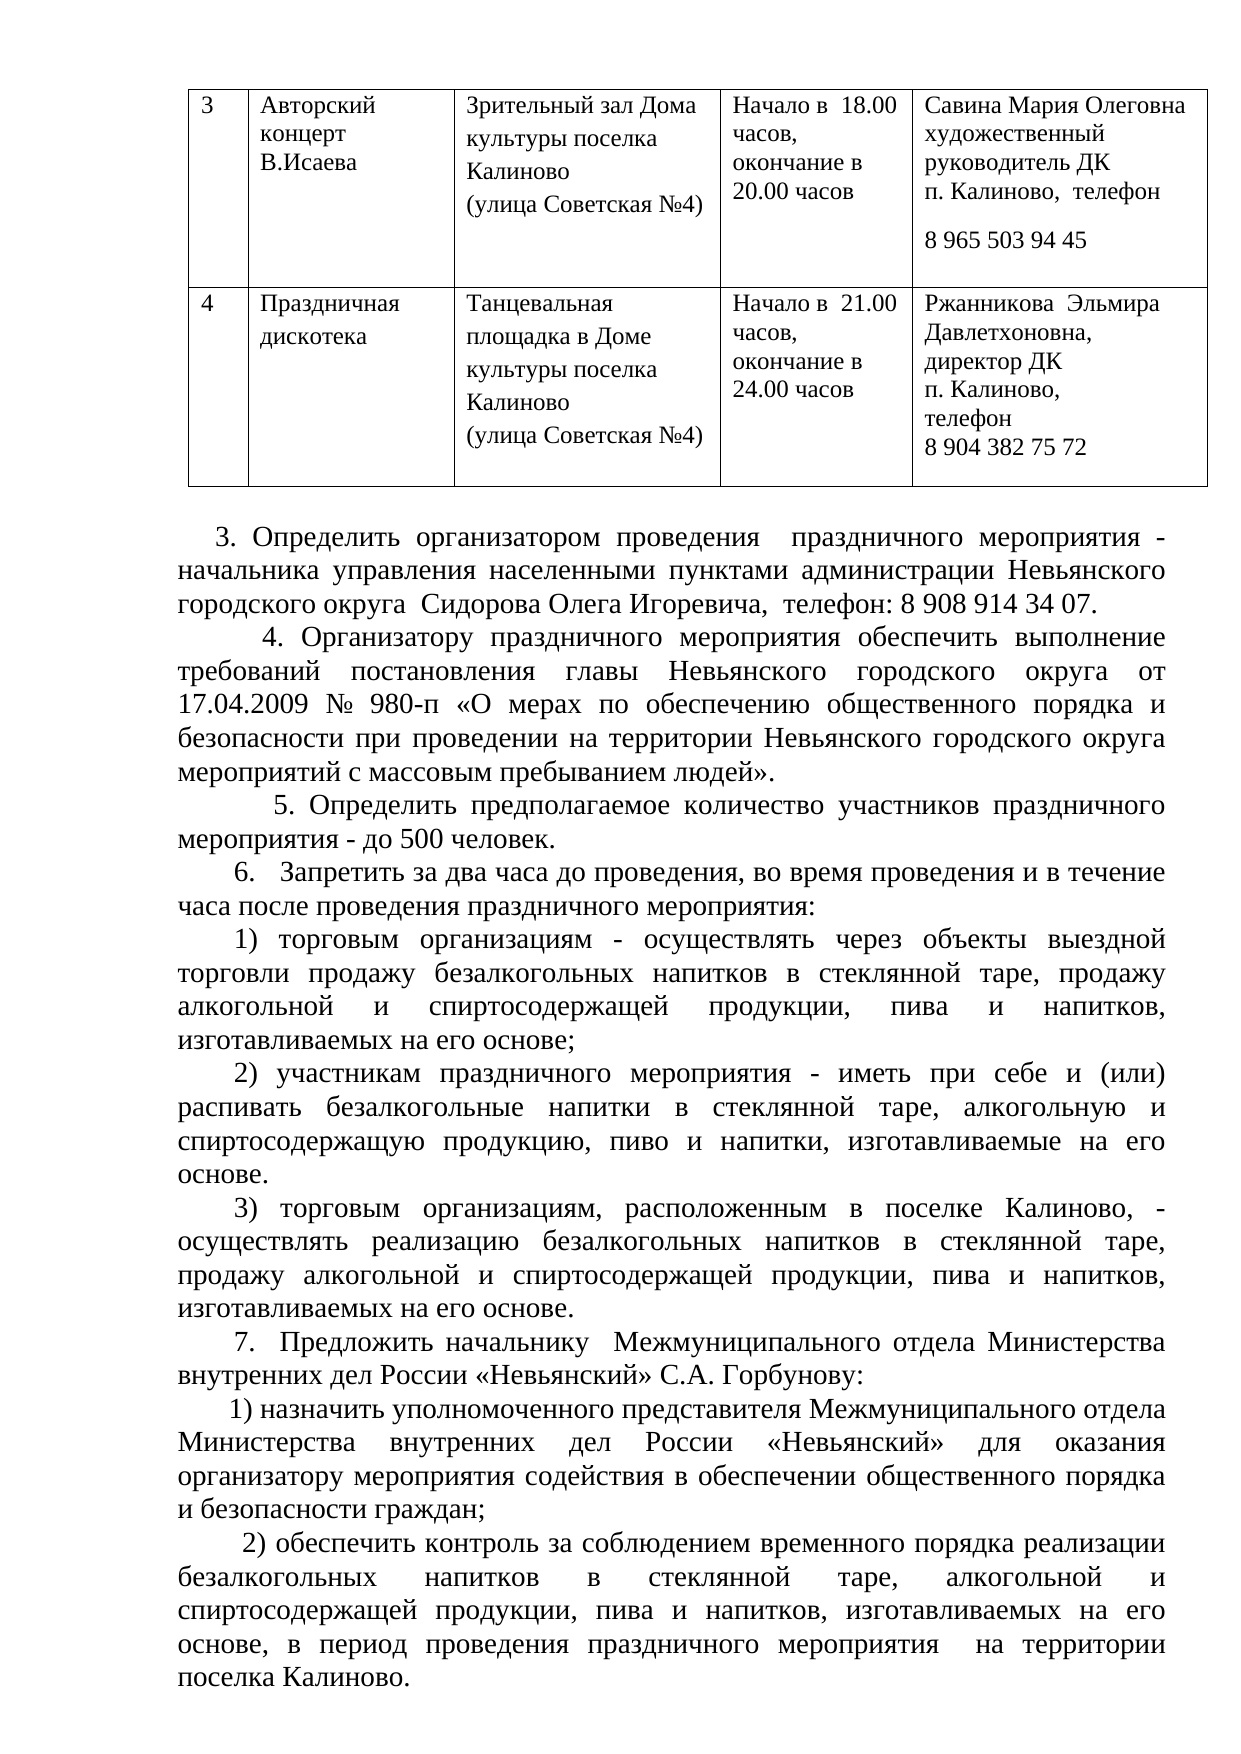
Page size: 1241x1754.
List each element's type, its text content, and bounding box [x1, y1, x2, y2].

table_cell Авторский концерт В.Исаева [249, 90, 454, 287]
text 7. Предложить начальнику Межмуниципального отдела Министерства внутренних дел России «Невьянский» С.А. Горбунову: [177, 1324, 1167, 1391]
text 6. Запретить за два часа до проведения, во время проведения и в течение часа после проведения праздничного мероприятия: [177, 854, 1167, 921]
text 1) торговым организациям - осуществлять через объекты выездной торговли продажу безалкогольных напитков в стеклянной таре, продажу алкогольной и спиртосодержащей продукции, пива и напитков, изготавливаемых на его основе; [177, 921, 1167, 1056]
text 2) обеспечить контроль за соблюдением временного порядка реализации безалкогольных напитков в стеклянной таре, алкогольной и спиртосодержащей продукции, пива и напитков, изготавливаемых на его основе, в период проведения праздничного мероприятия на территории поселка Калиново. [177, 1525, 1167, 1693]
table_cell Праздничная дискотека [249, 288, 454, 486]
table_cell Ржанникова Эльмира Давлетхоновна, директор ДК п. Калиново, телефон 8 904 382 75 72 [913, 288, 1207, 486]
table_cell 4 [189, 288, 248, 486]
text 1) назначить уполномоченного представителя Межмуниципального отдела Министерства внутренних дел России «Невьянский» для оказания организатору мероприятия содействия в обеспечении общественного порядка и безопасности граждан; [177, 1391, 1167, 1525]
text 4. Организатору праздничного мероприятия обеспечить выполнение требований постановления главы Невьянского городского округа от 17.04.2009 № 980-п «О мерах по обеспечению общественного порядка и безопасности при проведении на территории Невьянского городского округа мероприятий с массовым пребыванием людей». [177, 619, 1167, 787]
text 3. Определить организатором проведения праздничного мероприятия - начальника управления населенными пунктами администрации Невьянского городского округа Сидорова Олега Игоревича, телефон: 8 908 914 34 07. [177, 519, 1167, 619]
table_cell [913, 90, 1207, 287]
table_cell Танцевальная площадка в Доме культуры поселка Калиново (улица Советская №4) [455, 288, 720, 486]
text 5. Определить предполагаемое количество участников праздничного мероприятия - до 500 человек. [177, 787, 1167, 854]
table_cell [455, 90, 720, 287]
text 2) участникам праздничного мероприятия - иметь при себе и (или) распивать безалкогольные напитки в стеклянной таре, алкогольную и спиртосодержащую продукцию, пиво и напитки, изготавливаемые на его основе. [177, 1056, 1167, 1190]
table_cell 3 [189, 90, 248, 287]
table_cell Начало в 18.00 часов, окончание в 20.00 часов [721, 90, 912, 287]
text 3) торговым организациям, расположенным в поселке Калиново, -осуществлять реализацию безалкогольных напитков в стеклянной таре, продажу алкогольной и спиртосодержащей продукции, пива и напитков, изготавливаемых на его основе. [177, 1190, 1167, 1324]
table_cell Начало в 21.00 часов, окончание в 24.00 часов [721, 288, 912, 486]
